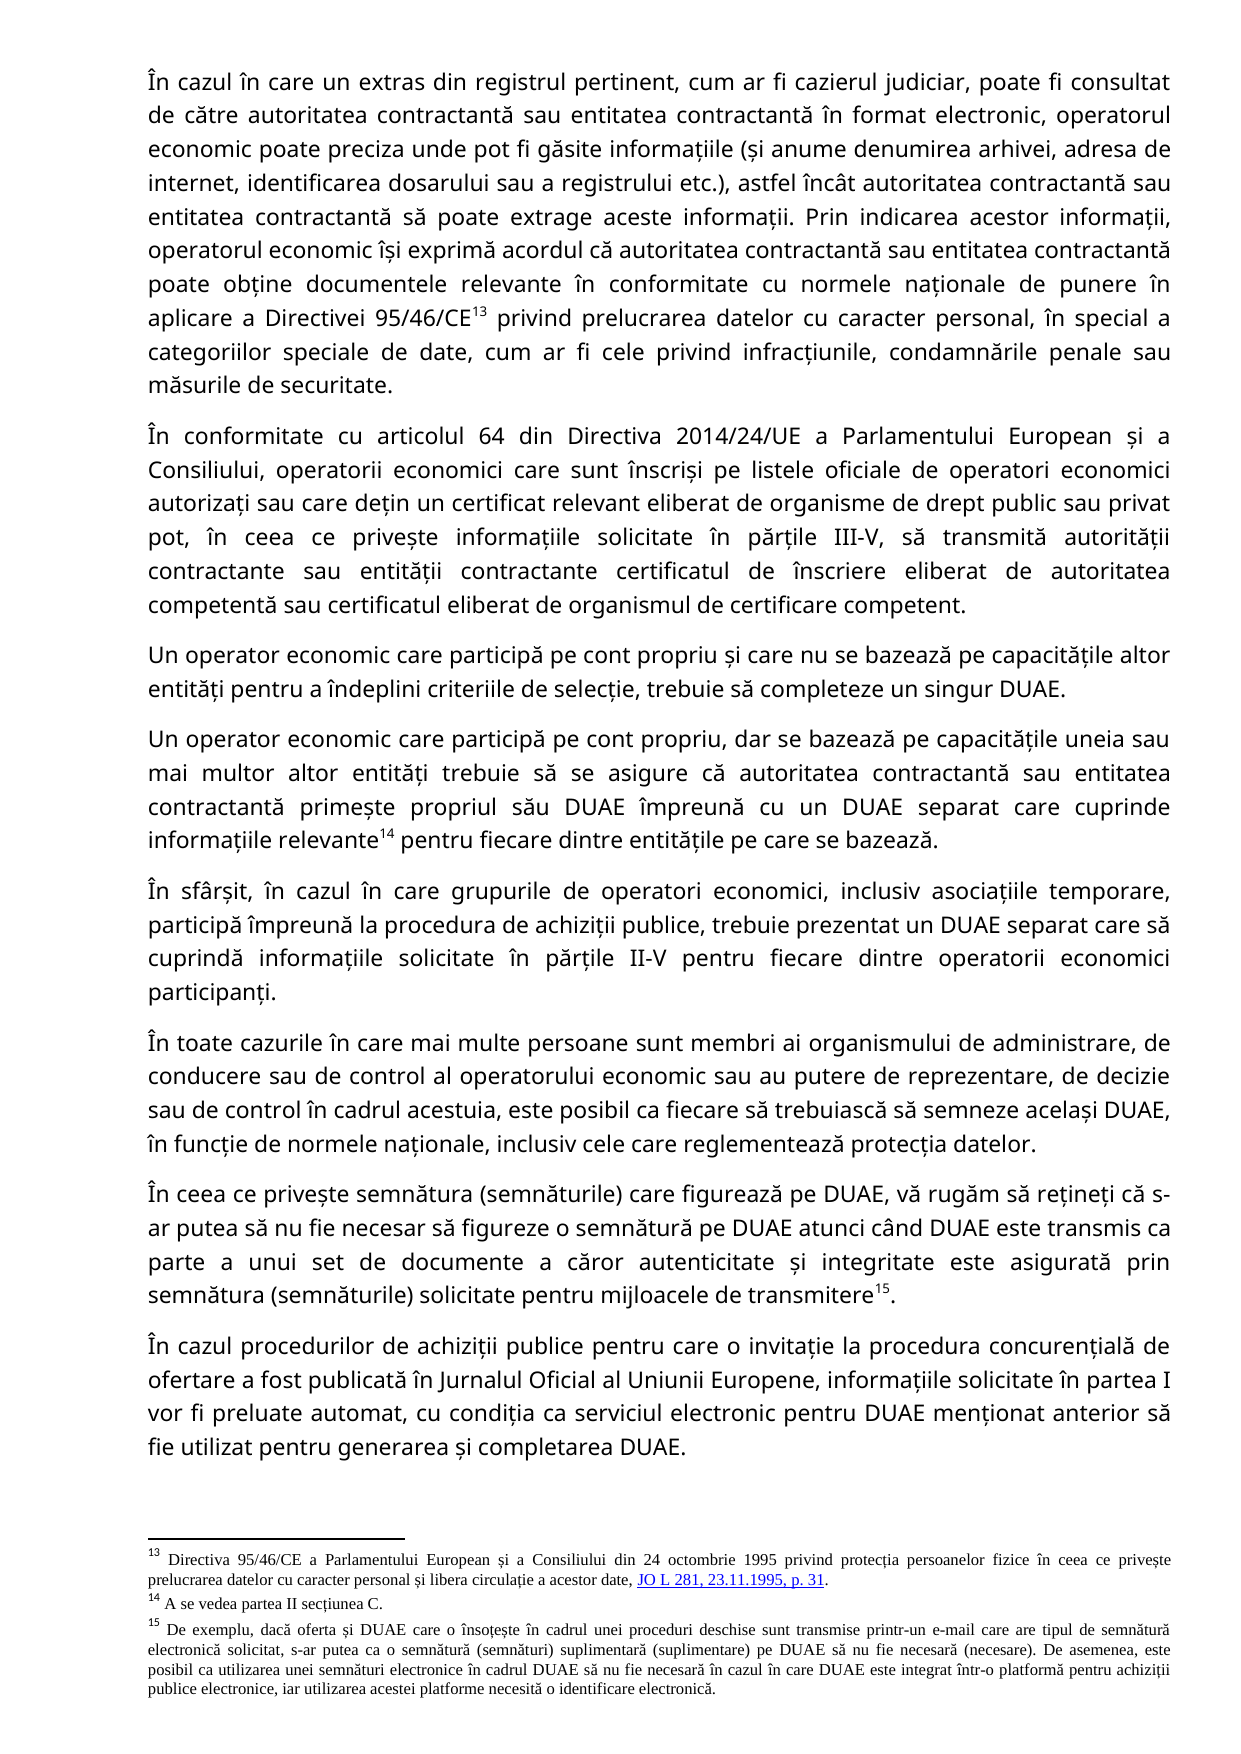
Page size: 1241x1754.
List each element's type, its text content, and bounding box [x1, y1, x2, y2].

text În ceea ce privește semnătura (semnăturile) care figurează pe DUAE, vă rugăm să rețineți că s-ar putea să nu fie necesar să figureze o semnătură pe DUAE atunci când DUAE este transmis ca parte a unui set de documente a căror autenticitate și integritate este asigurată prin semnătura (semnăturile) solicitate pentru mijloacele de transmitere. [148, 1178, 1172, 1311]
text Un operator economic care participă pe cont propriu, dar se bazează pe capacitățile uneia sau mai multor altor entități trebuie să se asigure că autoritatea contractantă sau entitatea contractantă primește propriul său DUAE împreună cu un DUAE separat care cuprinde informațiile relevante pentru fiecare dintre entitățile pe care se bazează. [148, 723, 1172, 856]
text În sfârșit, în cazul în care grupurile de operatori economici, inclusiv asociațiile temporare, participă împreună la procedura de achiziții publice, trebuie prezentat un DUAE separat care să cuprindă informațiile solicitate în părțile II-V pentru fiecare dintre operatorii economici participanți. [148, 875, 1172, 1007]
text În cazul în care un extras din registrul pertinent, cum ar fi cazierul judiciar, poate fi consultat de către autoritatea contractantă sau entitatea contractantă în format electronic, operatorul economic poate preciza unde pot fi găsite informațiile (și anume denumirea arhivei, adresa de internet, identificarea dosarului sau a registrului etc.), astfel încât autoritatea contractantă sau entitatea contractantă să poate extrage aceste informații. Prin indicarea acestor informații, operatorul economic își exprimă acordul că autoritatea contractantă sau entitatea contractantă poate obține documentele relevante în conformitate cu normele naționale de punere în aplicare a Directivei 95/46/CE privind prelucrarea datelor cu caracter personal, în special a categoriilor speciale de date, cum ar fi cele privind infracțiunile, condamnările penale sau măsurile de securitate. [148, 66, 1172, 401]
text În conformitate cu articolul 64 din Directiva 2014/24/UE a Parlamentului European și a Consiliului, operatorii economici care sunt înscriși pe listele oficiale de operatori economici autorizați sau care dețin un certificat relevant eliberat de organisme de drept public sau privat pot, în ceea ce privește informațiile solicitate în părțile III-V, să transmită autorității contractante sau entității contractante certificatul de înscriere eliberat de autoritatea competentă sau certificatul eliberat de organismul de certificare competent. [148, 420, 1172, 620]
text În cazul procedurilor de achiziții publice pentru care o invitație la procedura concurențială de ofertare a fost publicată în Jurnalul Oficial al Uniunii Europene, informațiile solicitate în partea I vor fi preluate automat, cu condiția ca serviciul electronic pentru DUAE menționat anterior să fie utilizat pentru generarea și completarea DUAE. [148, 1330, 1172, 1462]
text Un operator economic care participă pe cont propriu și care nu se bazează pe capacitățile altor entități pentru a îndeplini criteriile de selecție, trebuie să completeze un singur DUAE. [148, 639, 1172, 704]
text În toate cazurile în care mai multe persoane sunt membri ai organismului de administrare, de conducere sau de control al operatorului economic sau au putere de reprezentare, de decizie sau de control în cadrul acestuia, este posibil ca fiecare să trebuiască să semneze același DUAE, în funcție de normele naționale, inclusiv cele care reglementează protecția datelor. [148, 1026, 1172, 1159]
